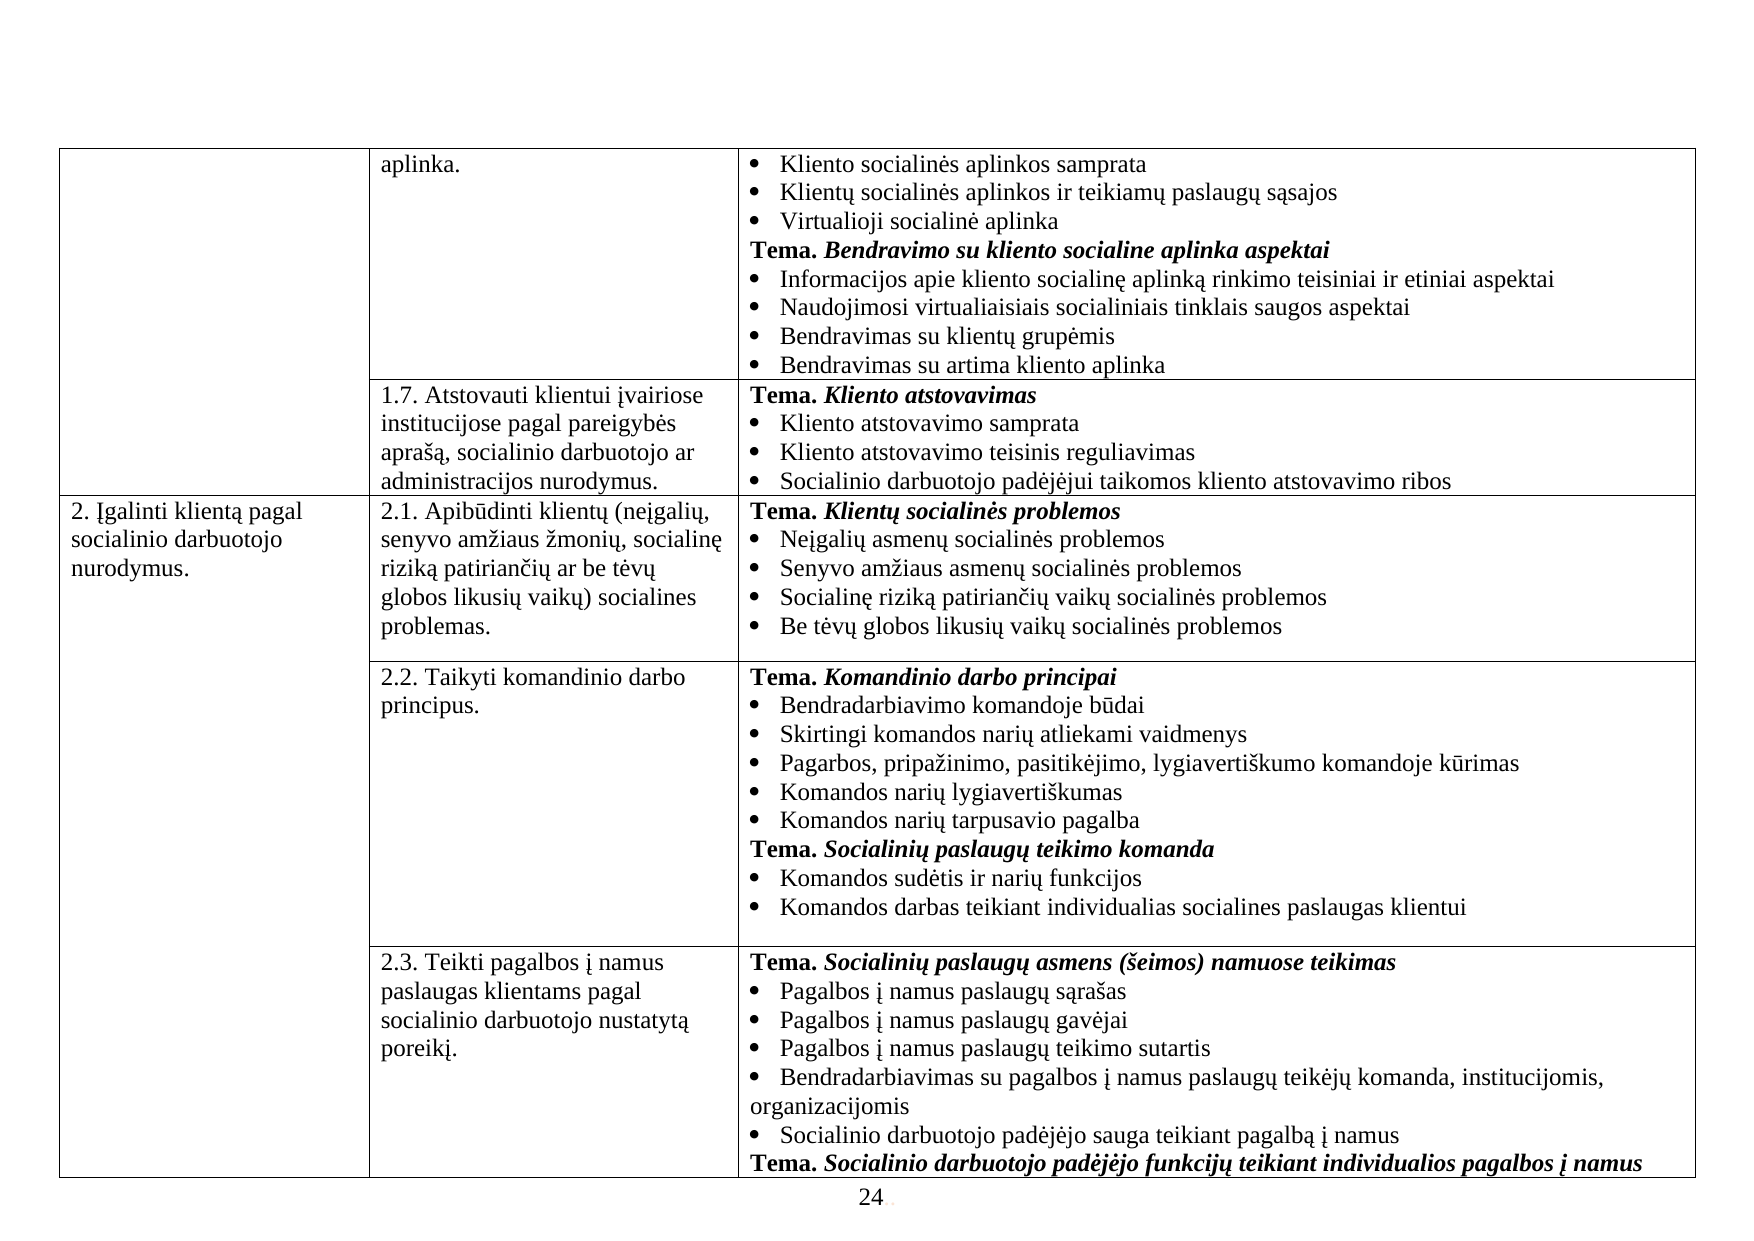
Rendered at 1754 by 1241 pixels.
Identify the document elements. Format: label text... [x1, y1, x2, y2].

table_cell Tema. Klientų socialinės problemos Neįgalių asmenų socialinės problemos Senyvo amžiaus asmenų socialinės problemos Socialinę riziką patiriančių vaikų socialinės problemos Be tėvų globos likusių vaikų socialinės problemos [739, 496, 1695, 661]
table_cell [370, 149, 738, 379]
table_cell 2.2. Taikyti komandinio darbo principus. [370, 662, 738, 946]
table_cell Tema. Kliento atstovavimas Kliento atstovavimo samprata Kliento atstovavimo teisinis reguliavimas Socialinio darbuotojo padėjėjui taikomos kliento atstovavimo ribos [739, 380, 1695, 495]
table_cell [739, 947, 1695, 1177]
table_cell 2.1. Apibūdinti klientų (neįgalių, senyvo amžiaus žmonių, socialinę riziką patiriančių ar be tėvų globos likusių vaikų) socialines problemas. [370, 496, 738, 661]
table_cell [739, 149, 1695, 379]
table_cell Tema. Komandinio darbo principai Bendradarbiavimo komandoje būdai Skirtingi komandos narių atliekami vaidmenys Pagarbos, pripažinimo, pasitikėjimo, lygiavertiškumo komandoje kūrimas Komandos narių lygiavertiškumas Komandos narių tarpusavio pagalba Tema. Socialinių paslaugų teikimo komanda Komandos sudėtis ir narių funkcijos Komandos darbas teikiant individualias socialines paslaugas klientui [739, 662, 1695, 946]
table_cell 2. Įgalinti klientą pagal socialinio darbuotojo nurodymus. [60, 496, 369, 1177]
table_cell 1.7. Atstovauti klientui įvairiose institucijose pagal pareigybės aprašą, socialinio darbuotojo ar administracijos nurodymus. [370, 380, 738, 495]
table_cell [370, 947, 738, 1177]
